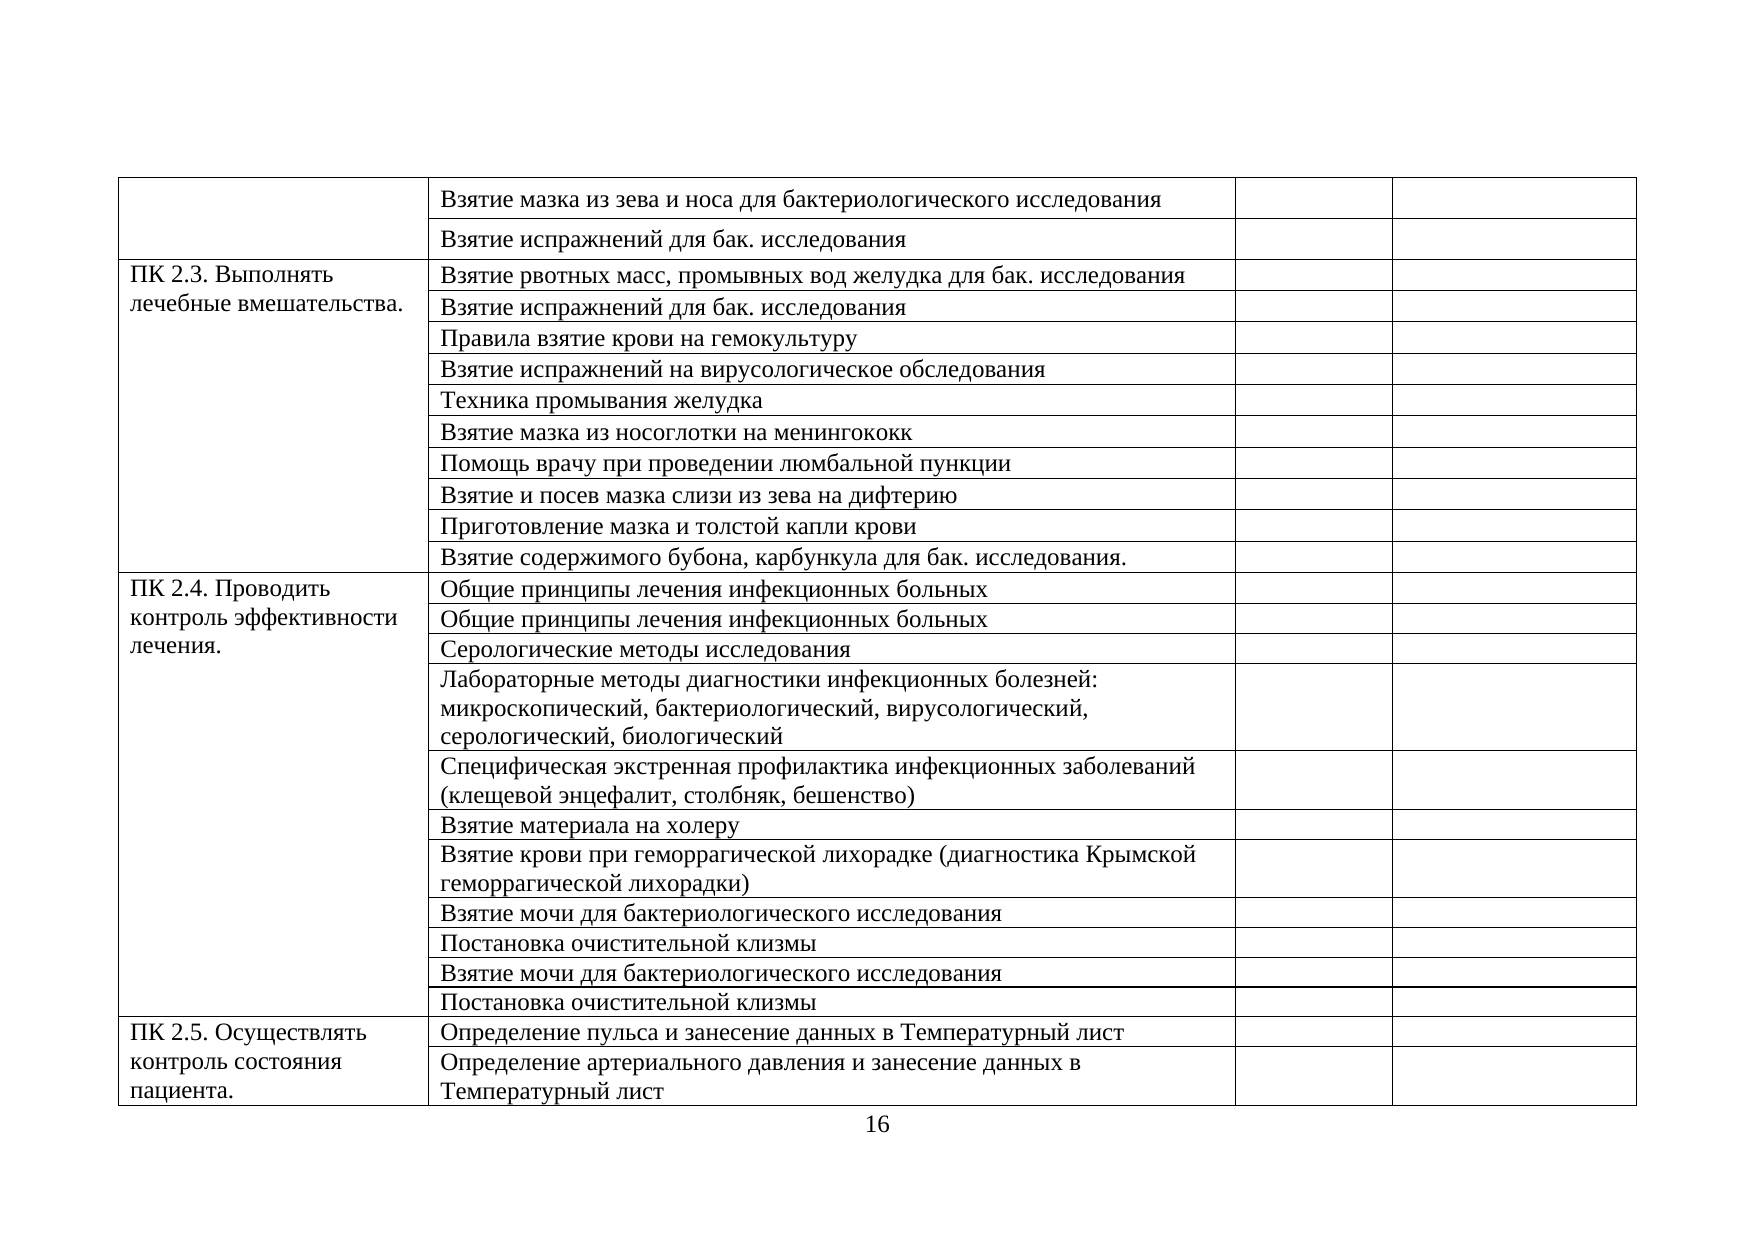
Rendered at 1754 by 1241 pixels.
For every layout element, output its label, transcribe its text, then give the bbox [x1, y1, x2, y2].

table_cell [1393, 664, 1636, 750]
table_cell Взятие мочи для бактериологического исследования [429, 898, 1235, 927]
table_cell ПК 2.4. Проводить контроль эффективности лечения. [119, 573, 428, 1016]
table_cell [1236, 219, 1392, 258]
table_cell [1393, 322, 1636, 352]
table_cell Техника промывания желудка [429, 385, 1235, 415]
table_cell [1393, 840, 1636, 897]
table_cell [1393, 354, 1636, 384]
table_cell ПК 2.3. Выполнять лечебные вмешательства. [119, 260, 428, 572]
table_cell Взятие содержимого бубона, карбункула для бак. исследования. [429, 542, 1235, 572]
table_cell Взятие и посев мазка слизи из зева на дифтерию [429, 479, 1235, 509]
table_cell [1236, 542, 1392, 572]
table_cell [1393, 219, 1636, 258]
table_cell Взятие испражнений для бак. исследования [429, 291, 1235, 321]
table_cell Специфическая экстренная профилактика инфекционных заболеваний (клещевой энцефалит, столбняк, бешенство) [429, 751, 1235, 809]
table_cell Лабораторные методы диагностики инфекционных болезней: микроскопический, бактериологический, вирусологический, серологический, биологический [429, 664, 1235, 750]
table_cell [1393, 1017, 1636, 1046]
table_cell [1393, 751, 1636, 809]
table_cell Определение артериального давления и занесение данных в Температурный лист [429, 1047, 1235, 1104]
table_cell Общие принципы лечения инфекционных больных [429, 573, 1235, 603]
table_cell [1393, 510, 1636, 541]
table_cell [1393, 385, 1636, 415]
table_cell [1236, 573, 1392, 603]
table_cell [1236, 604, 1392, 633]
table_cell [1393, 448, 1636, 478]
table_cell [1236, 322, 1392, 352]
table_cell Взятие крови при геморрагической лихорадке (диагностика Крымской геморрагической лихорадки) [429, 840, 1235, 897]
table_cell [1393, 928, 1636, 957]
table_cell Правила взятие крови на гемокультуру [429, 322, 1235, 352]
table_cell [1393, 260, 1636, 290]
table_cell Определение пульса и занесение данных в Температурный лист [429, 1017, 1235, 1046]
table_cell [1393, 573, 1636, 603]
table_cell [1236, 988, 1392, 1016]
table_cell [1236, 448, 1392, 478]
table_cell [1236, 634, 1392, 663]
table_cell Помощь врачу при проведении люмбальной пункции [429, 448, 1235, 478]
table_cell [1236, 354, 1392, 384]
table_cell [1236, 260, 1392, 290]
table_cell [1236, 416, 1392, 447]
table_cell [1236, 810, 1392, 838]
table_cell [1236, 291, 1392, 321]
table_cell [1236, 1047, 1392, 1104]
table_cell Взятие мочи для бактериологического исследования [429, 958, 1235, 986]
table_cell [1236, 751, 1392, 809]
table_cell [1236, 385, 1392, 415]
table_cell [1393, 542, 1636, 572]
table_cell Общие принципы лечения инфекционных больных [429, 604, 1235, 633]
table_cell Взятие мазка из зева и носа для бактериологического исследования [429, 178, 1235, 218]
table_cell [1393, 479, 1636, 509]
table_cell [1393, 898, 1636, 927]
table_cell [1393, 1047, 1636, 1104]
table_cell Постановка очистительной клизмы [429, 928, 1235, 957]
table_cell [1236, 928, 1392, 957]
table_cell [1236, 664, 1392, 750]
table_cell [1393, 634, 1636, 663]
table_cell [1393, 604, 1636, 633]
table_cell [1393, 291, 1636, 321]
table_cell Серологические методы исследования [429, 634, 1235, 663]
table_cell [1236, 1017, 1392, 1046]
table_cell Взятие испражнений для бак. исследования [429, 219, 1235, 258]
table_cell [1236, 958, 1392, 986]
table_cell Приготовление мазка и толстой капли крови [429, 510, 1235, 541]
table_cell Постановка очистительной клизмы [429, 988, 1235, 1016]
table_cell [1393, 416, 1636, 447]
table_cell Взятие мазка из носоглотки на менингококк [429, 416, 1235, 447]
table_cell [1393, 988, 1636, 1016]
table_cell [1236, 178, 1392, 218]
table_cell [1393, 178, 1636, 218]
table_cell Взятие материала на холеру [429, 810, 1235, 838]
table_cell [1236, 479, 1392, 509]
table_cell [1393, 810, 1636, 838]
table_cell [1236, 898, 1392, 927]
table_cell Взятие испражнений на вирусологическое обследования [429, 354, 1235, 384]
table_cell [1236, 840, 1392, 897]
table_cell [1236, 510, 1392, 541]
table_cell ПК 2.5. Осуществлять контроль состояния пациента. [119, 1017, 428, 1104]
table_cell Взятие рвотных масс, промывных вод желудка для бак. исследования [429, 260, 1235, 290]
table_cell [1393, 958, 1636, 986]
